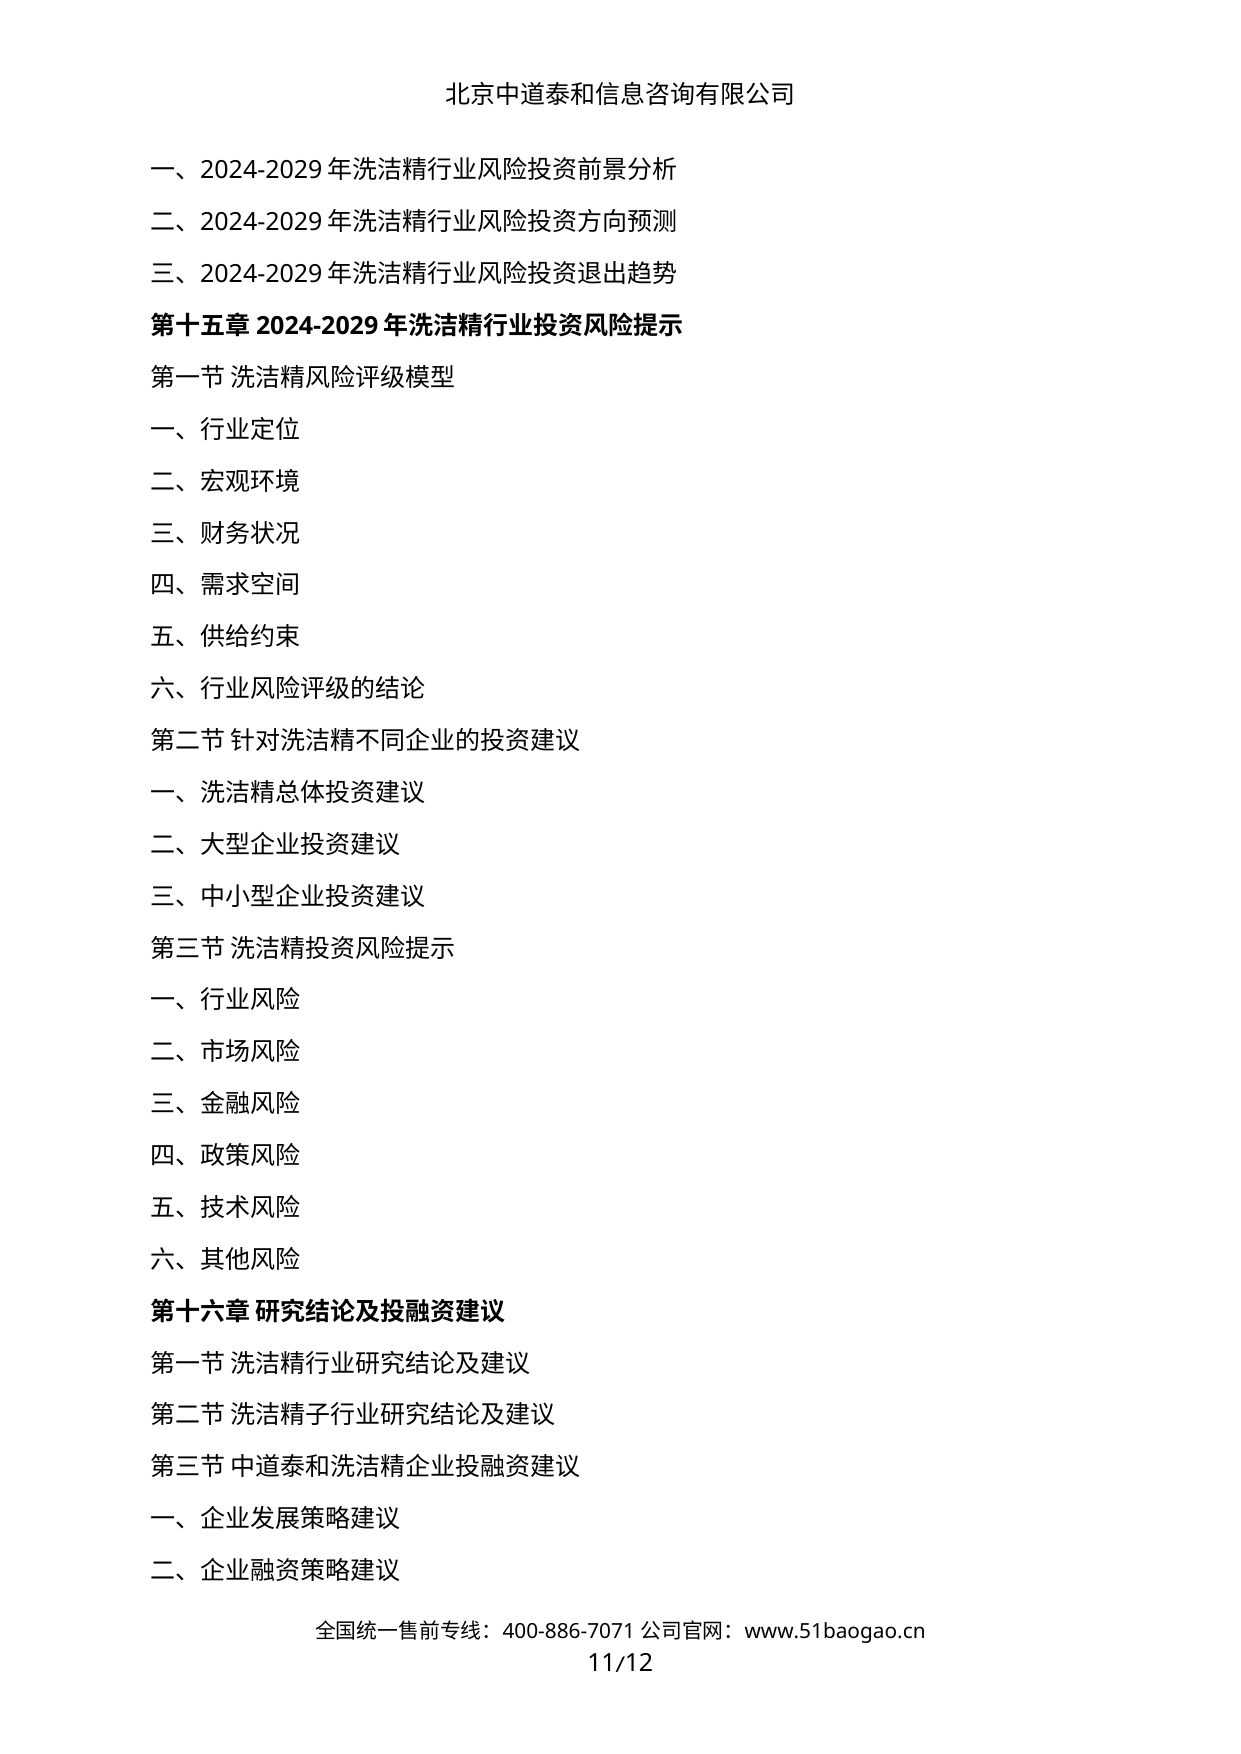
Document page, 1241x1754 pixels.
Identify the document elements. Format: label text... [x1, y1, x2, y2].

text 第三节 中道泰和洗洁精企业投融资建议 [150, 1447, 1090, 1483]
text 二、市场风险 [150, 1032, 1090, 1068]
text 第三节 洗洁精投资风险提示 [150, 928, 1090, 964]
text 第二节 洗洁精子行业研究结论及建议 [150, 1395, 1090, 1431]
text 第十六章 研究结论及投融资建议 [150, 1291, 1090, 1327]
text 二、大型企业投资建议 [150, 824, 1090, 861]
text 二、2024-2029年洗洁精行业风险投资方向预测 [150, 202, 1090, 238]
text 一、行业风险 [150, 980, 1090, 1016]
text 第十五章 2024-2029年洗洁精行业投资风险提示 [150, 306, 1090, 342]
text 三、2024-2029年洗洁精行业风险投资退出趋势 [150, 254, 1090, 290]
text 三、财务状况 [150, 513, 1090, 549]
text 五、供给约束 [150, 617, 1090, 653]
text 一、企业发展策略建议 [150, 1499, 1090, 1535]
text 第二节 针对洗洁精不同企业的投资建议 [150, 721, 1090, 757]
text 二、宏观环境 [150, 461, 1090, 497]
text 一、行业定位 [150, 409, 1090, 446]
text 四、政策风险 [150, 1136, 1090, 1172]
text 二、企业融资策略建议 [150, 1551, 1090, 1587]
text 一、洗洁精总体投资建议 [150, 772, 1090, 809]
text 三、金融风险 [150, 1084, 1090, 1120]
text 三、中小型企业投资建议 [150, 876, 1090, 912]
text 五、技术风险 [150, 1187, 1090, 1224]
text 一、2024-2029年洗洁精行业风险投资前景分析 [150, 150, 1090, 186]
text 第一节 洗洁精行业研究结论及建议 [150, 1343, 1090, 1379]
text 第一节 洗洁精风险评级模型 [150, 357, 1090, 394]
text 四、需求空间 [150, 565, 1090, 601]
text 六、行业风险评级的结论 [150, 669, 1090, 705]
text 六、其他风险 [150, 1239, 1090, 1276]
